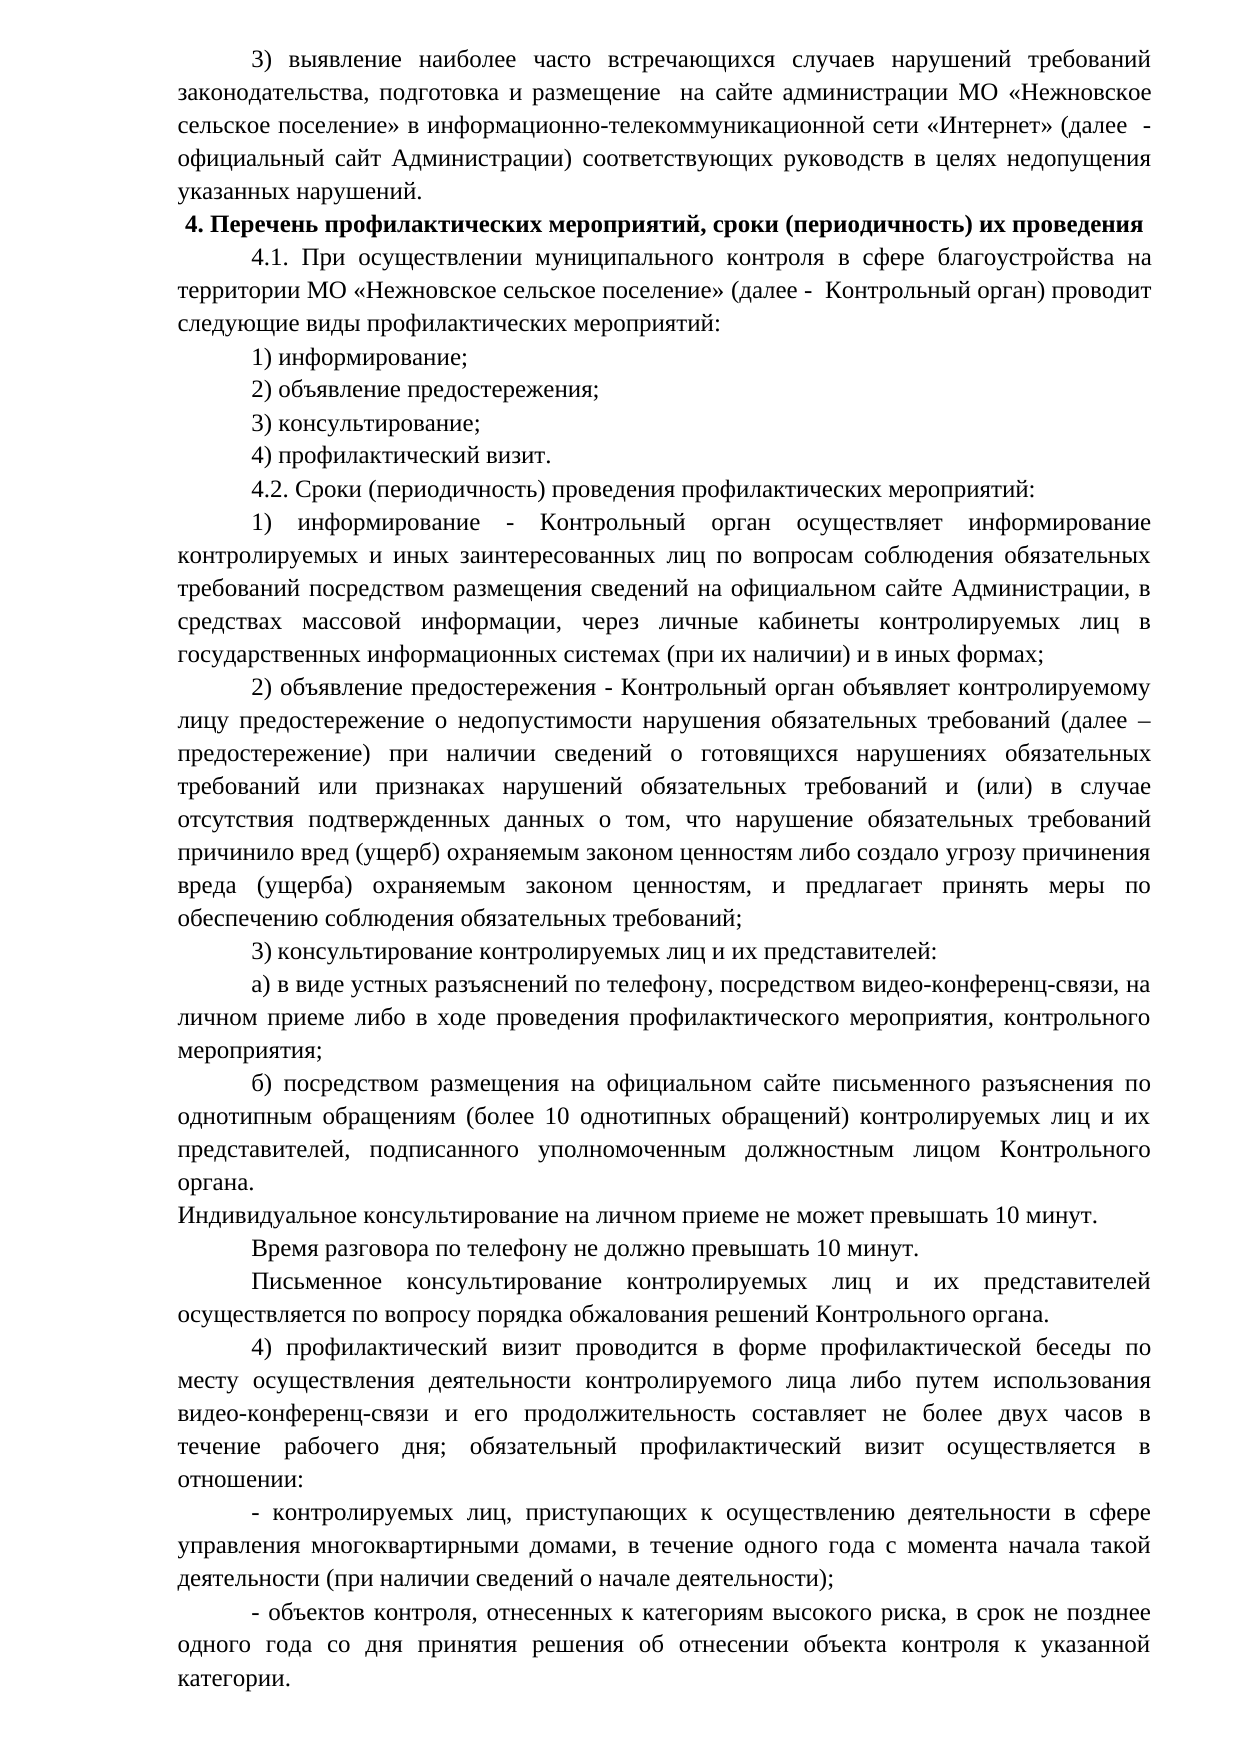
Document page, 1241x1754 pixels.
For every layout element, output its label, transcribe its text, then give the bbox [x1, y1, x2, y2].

text Письменное консультирование контролируемых лиц и их представителей осуществляется по вопросу порядка обжалования решений Контрольного органа. [177, 1266, 1152, 1328]
text - контролируемых лиц, приступающих к осуществлению деятельности в сфере управления многоквартирными домами, в течение одного года с момента начала такой деятельности (при наличии сведений о начале деятельности); [177, 1497, 1152, 1592]
text б) посредством размещения на официальном сайте письменного разъяснения по однотипным обращениям (более 10 однотипных обращений) контролируемых лиц и их представителей, подписанного уполномоченным должностным лицом Контрольного органа. [177, 1068, 1152, 1196]
text 1) информирование - Контрольный орган осуществляет информирование контролируемых и иных заинтересованных лиц по вопросам соблюдения обязательных требований посредством размещения сведений на официальном сайте Администрации, в средствах массовой информации, через личные кабинеты контролируемых лиц в государственных информационных системах (при их наличии) и в иных формах; [177, 507, 1152, 667]
text 1) информирование; [177, 342, 1152, 370]
text 3) консультирование; [177, 408, 1152, 436]
text 2) объявление предостережения - Контрольный орган объявляет контролируемому лицу предостережение о недопустимости нарушения обязательных требований (далее – предостережение) при наличии сведений о готовящихся нарушениях обязательных требований или признаках нарушений обязательных требований и (или) в случае отсутствия подтвержденных данных о том, что нарушение обязательных требований причинило вред (ущерб) охраняемым законом ценностям либо создало угрозу причинения вреда (ущерба) охраняемым законом ценностям, и предлагает принять меры по обеспечению соблюдения обязательных требований; [177, 672, 1152, 932]
text 4. Перечень профилактических мероприятий, сроки (периодичность) их проведения [177, 209, 1152, 238]
text 4) профилактический визит. [177, 441, 1152, 469]
text 4) профилактический визит проводится в форме профилактической беседы по месту осуществления деятельности контролируемого лица либо путем использования видео-конференц-связи и его продолжительность составляет не более двух часов в течение рабочего дня; обязательный профилактический визит осуществляется в отношении: [177, 1332, 1152, 1493]
text Индивидуальное консультирование на личном приеме не может превышать 10 минут. [177, 1200, 1152, 1229]
text 4.2. Сроки (периодичность) проведения профилактических мероприятий: [177, 474, 1152, 502]
text 3) выявление наиболее часто встречающихся случаев нарушений требований законодательства, подготовка и размещение на сайте администрации МО «Нежновское сельское поселение» в информационно-телекоммуникационной сети «Интернет» (далее - официальный сайт Администрации) соответствующих руководств в целях недопущения указанных нарушений. [177, 44, 1152, 205]
text 4.1. При осуществлении муниципального контроля в сфере благоустройства на территории МО «Нежновское сельское поселение» (далее - Контрольный орган) проводит следующие виды профилактических мероприятий: [177, 242, 1152, 337]
text а) в виде устных разъяснений по телефону, посредством видео-конференц-связи, на личном приеме либо в ходе проведения профилактического мероприятия, контрольного мероприятия; [177, 969, 1152, 1064]
text 2) объявление предостережения; [177, 374, 1152, 403]
text 3) консультирование контролируемых лиц и их представителей: [177, 936, 1152, 965]
text - объектов контроля, отнесенных к категориям высокого риска, в срок не позднее одного года со дня принятия решения об отнесении объекта контроля к указанной категории. [177, 1597, 1152, 1691]
text Время разговора по телефону не должно превышать 10 минут. [177, 1233, 1152, 1262]
